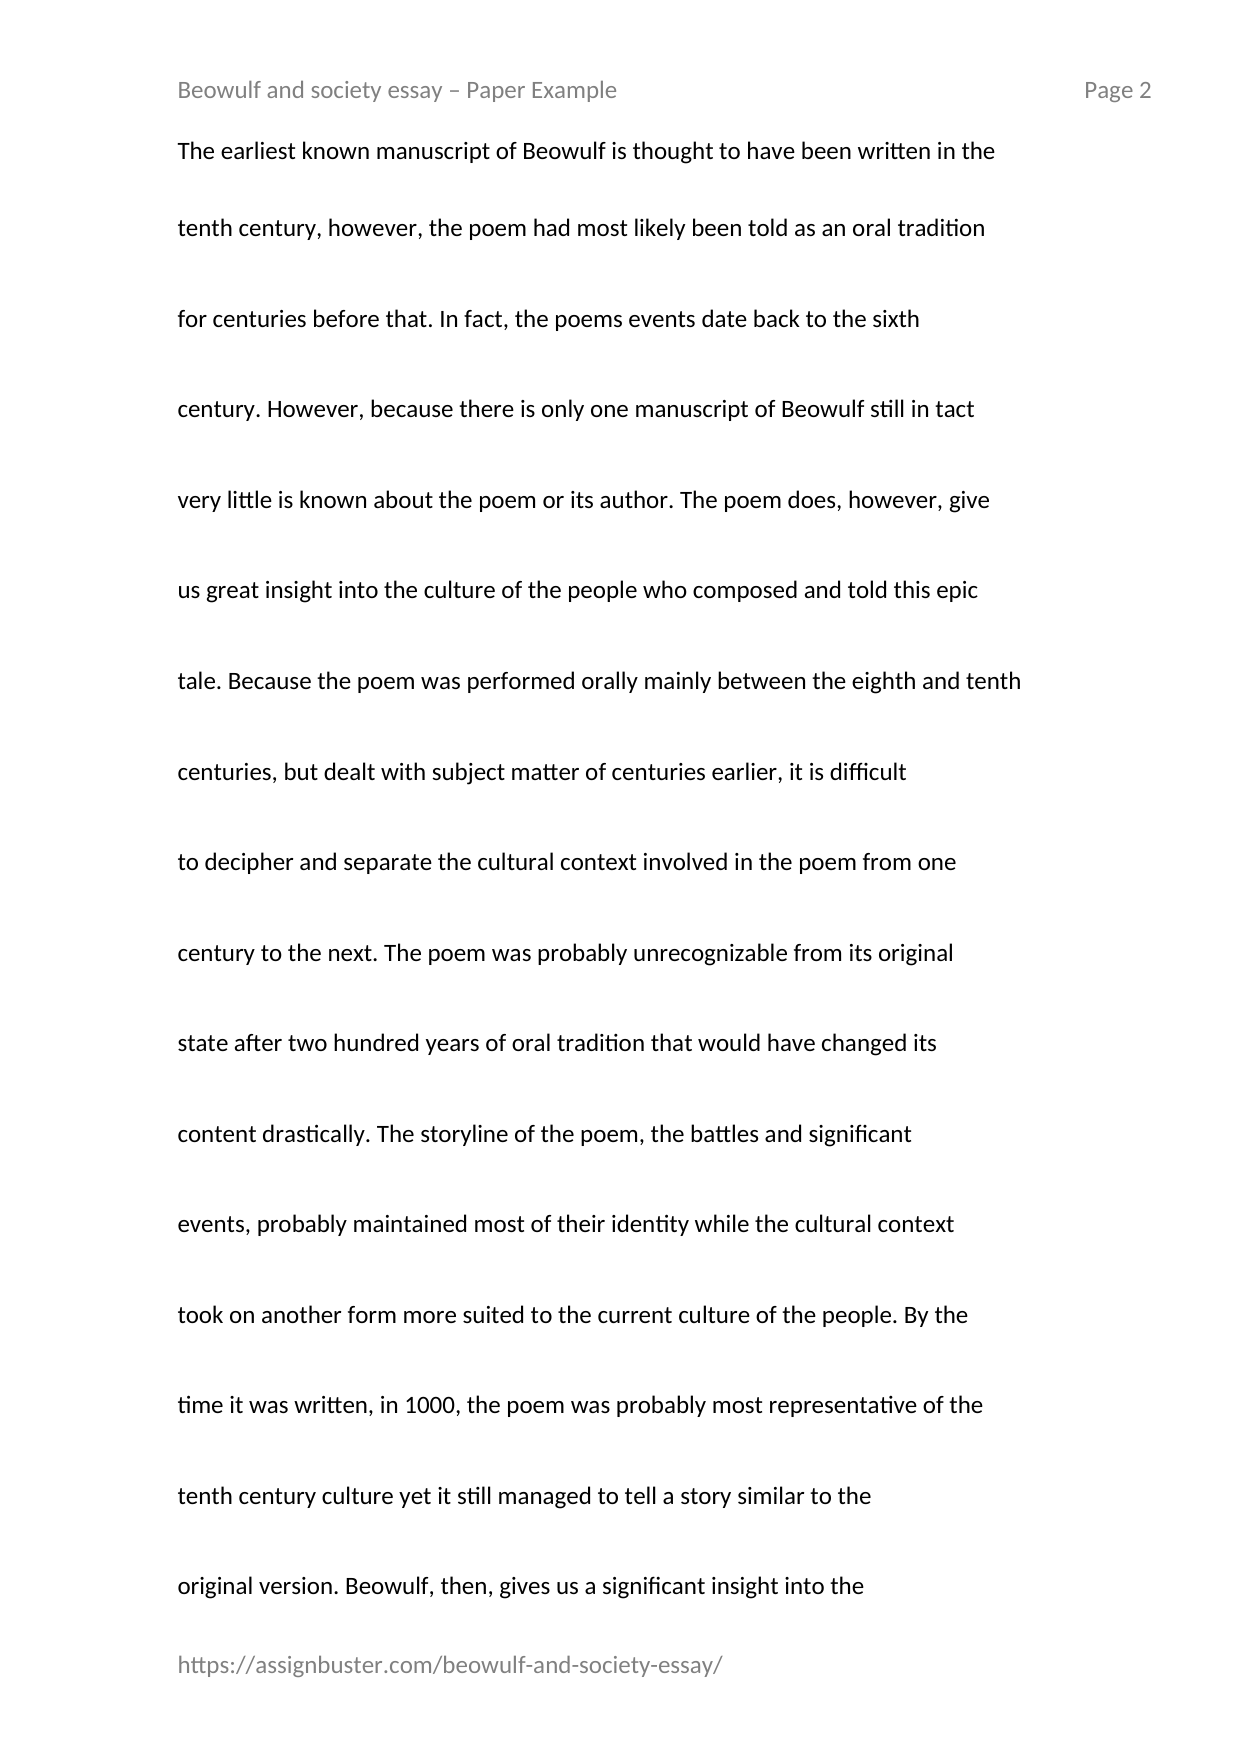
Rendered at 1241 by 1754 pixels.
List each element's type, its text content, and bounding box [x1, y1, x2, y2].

text tenth century culture yet it still managed to tell a story similar to the [177, 1480, 1152, 1510]
text tale. Because the poem was performed orally mainly between the eighth and tenth [177, 665, 1152, 696]
text for centuries before that. In fact, the poems events date back to the sixth [177, 303, 1152, 333]
text original version. Beowulf, then, gives us a significant insight into the [177, 1570, 1152, 1601]
text to decipher and separate the cultural context involved in the poem from one [177, 846, 1152, 877]
text tenth century, however, the poem had most likely been told as an oral tradition [177, 212, 1152, 243]
text events, probably maintained most of their identity while the cultural context [177, 1208, 1152, 1239]
text centuries, but dealt with subject matter of centuries earlier, it is difficult [177, 756, 1152, 786]
text century to the next. The poem was probably unrecognizable from its original [177, 937, 1152, 967]
text century. However, because there is only one manuscript of Beowulf still in tact [177, 393, 1152, 424]
text The earliest known manuscript of Beowulf is thought to have been written in the [177, 135, 1152, 165]
text state after two hundred years of oral tradition that would have changed its [177, 1027, 1152, 1058]
text took on another form more suited to the current culture of the people. By the [177, 1299, 1152, 1329]
text content drastically. The storyline of the poem, the battles and significant [177, 1118, 1152, 1148]
text very little is known about the poem or its author. The poem does, however, give [177, 484, 1152, 514]
text time it was written, in 1000, the poem was probably most representative of the [177, 1389, 1152, 1420]
text us great insight into the culture of the people who composed and told this epic [177, 574, 1152, 605]
